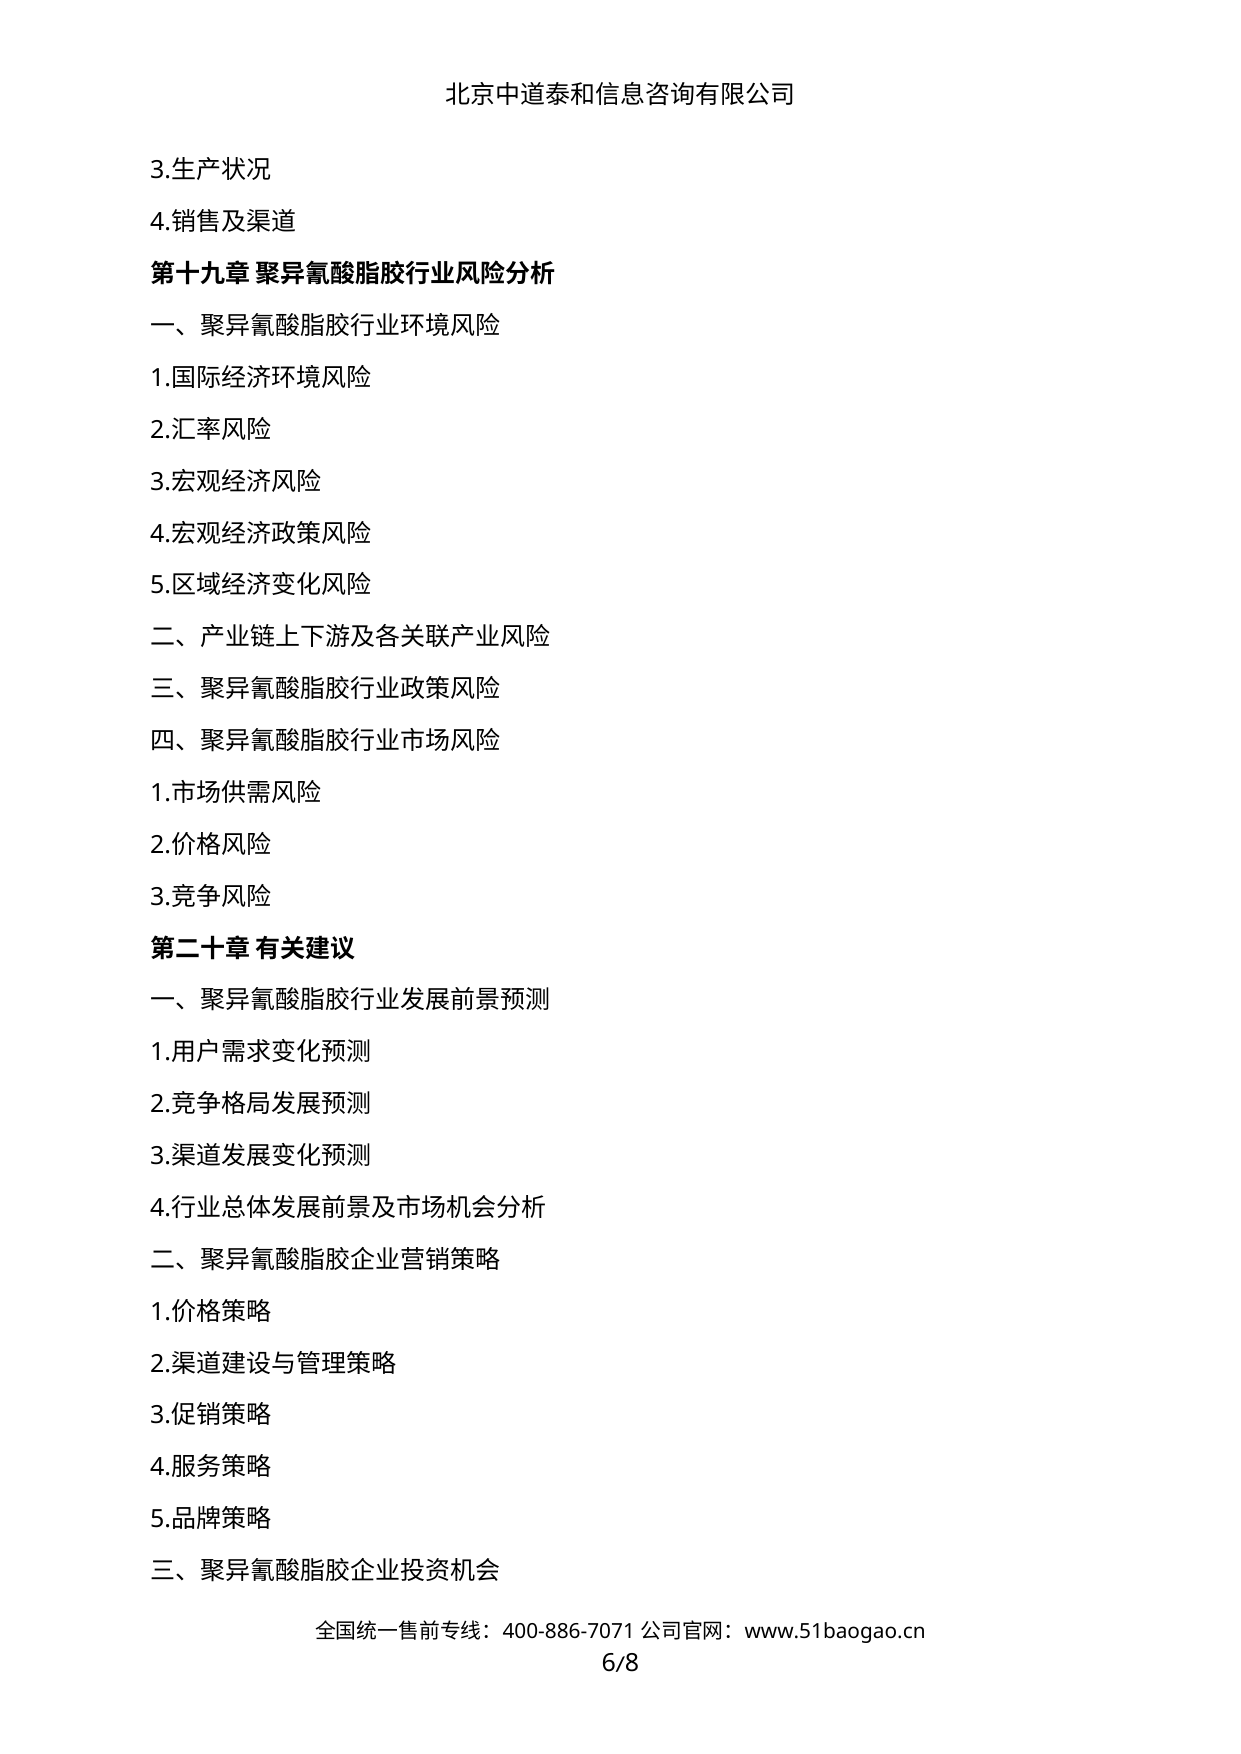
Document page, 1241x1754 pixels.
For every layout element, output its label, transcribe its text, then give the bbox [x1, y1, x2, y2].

text 1.市场供需风险 [150, 772, 1090, 809]
text 4.宏观经济政策风险 [150, 513, 1090, 549]
text 5.品牌策略 [150, 1499, 1090, 1535]
text 第二十章 有关建议 [150, 928, 1090, 964]
text 2.价格风险 [150, 824, 1090, 861]
text 3.促销策略 [150, 1395, 1090, 1431]
text 四、聚异氰酸脂胶行业市场风险 [150, 721, 1090, 757]
text 5.区域经济变化风险 [150, 565, 1090, 601]
text 二、聚异氰酸脂胶企业营销策略 [150, 1239, 1090, 1276]
text 1.价格策略 [150, 1291, 1090, 1327]
text 2.渠道建设与管理策略 [150, 1343, 1090, 1379]
text 1.用户需求变化预测 [150, 1032, 1090, 1068]
text 三、聚异氰酸脂胶行业政策风险 [150, 669, 1090, 705]
text 3.竞争风险 [150, 876, 1090, 912]
text 三、聚异氰酸脂胶企业投资机会 [150, 1551, 1090, 1587]
text 一、聚异氰酸脂胶行业发展前景预测 [150, 980, 1090, 1016]
text 1.国际经济环境风险 [150, 357, 1090, 394]
text 3.宏观经济风险 [150, 461, 1090, 497]
text 4.销售及渠道 [150, 202, 1090, 238]
text 3.渠道发展变化预测 [150, 1136, 1090, 1172]
text 2.竞争格局发展预测 [150, 1084, 1090, 1120]
text 4.行业总体发展前景及市场机会分析 [150, 1187, 1090, 1224]
text 一、聚异氰酸脂胶行业环境风险 [150, 306, 1090, 342]
text 3.生产状况 [150, 150, 1090, 186]
text 2.汇率风险 [150, 409, 1090, 446]
text 第十九章 聚异氰酸脂胶行业风险分析 [150, 254, 1090, 290]
text 二、产业链上下游及各关联产业风险 [150, 617, 1090, 653]
text 4.服务策略 [150, 1447, 1090, 1483]
